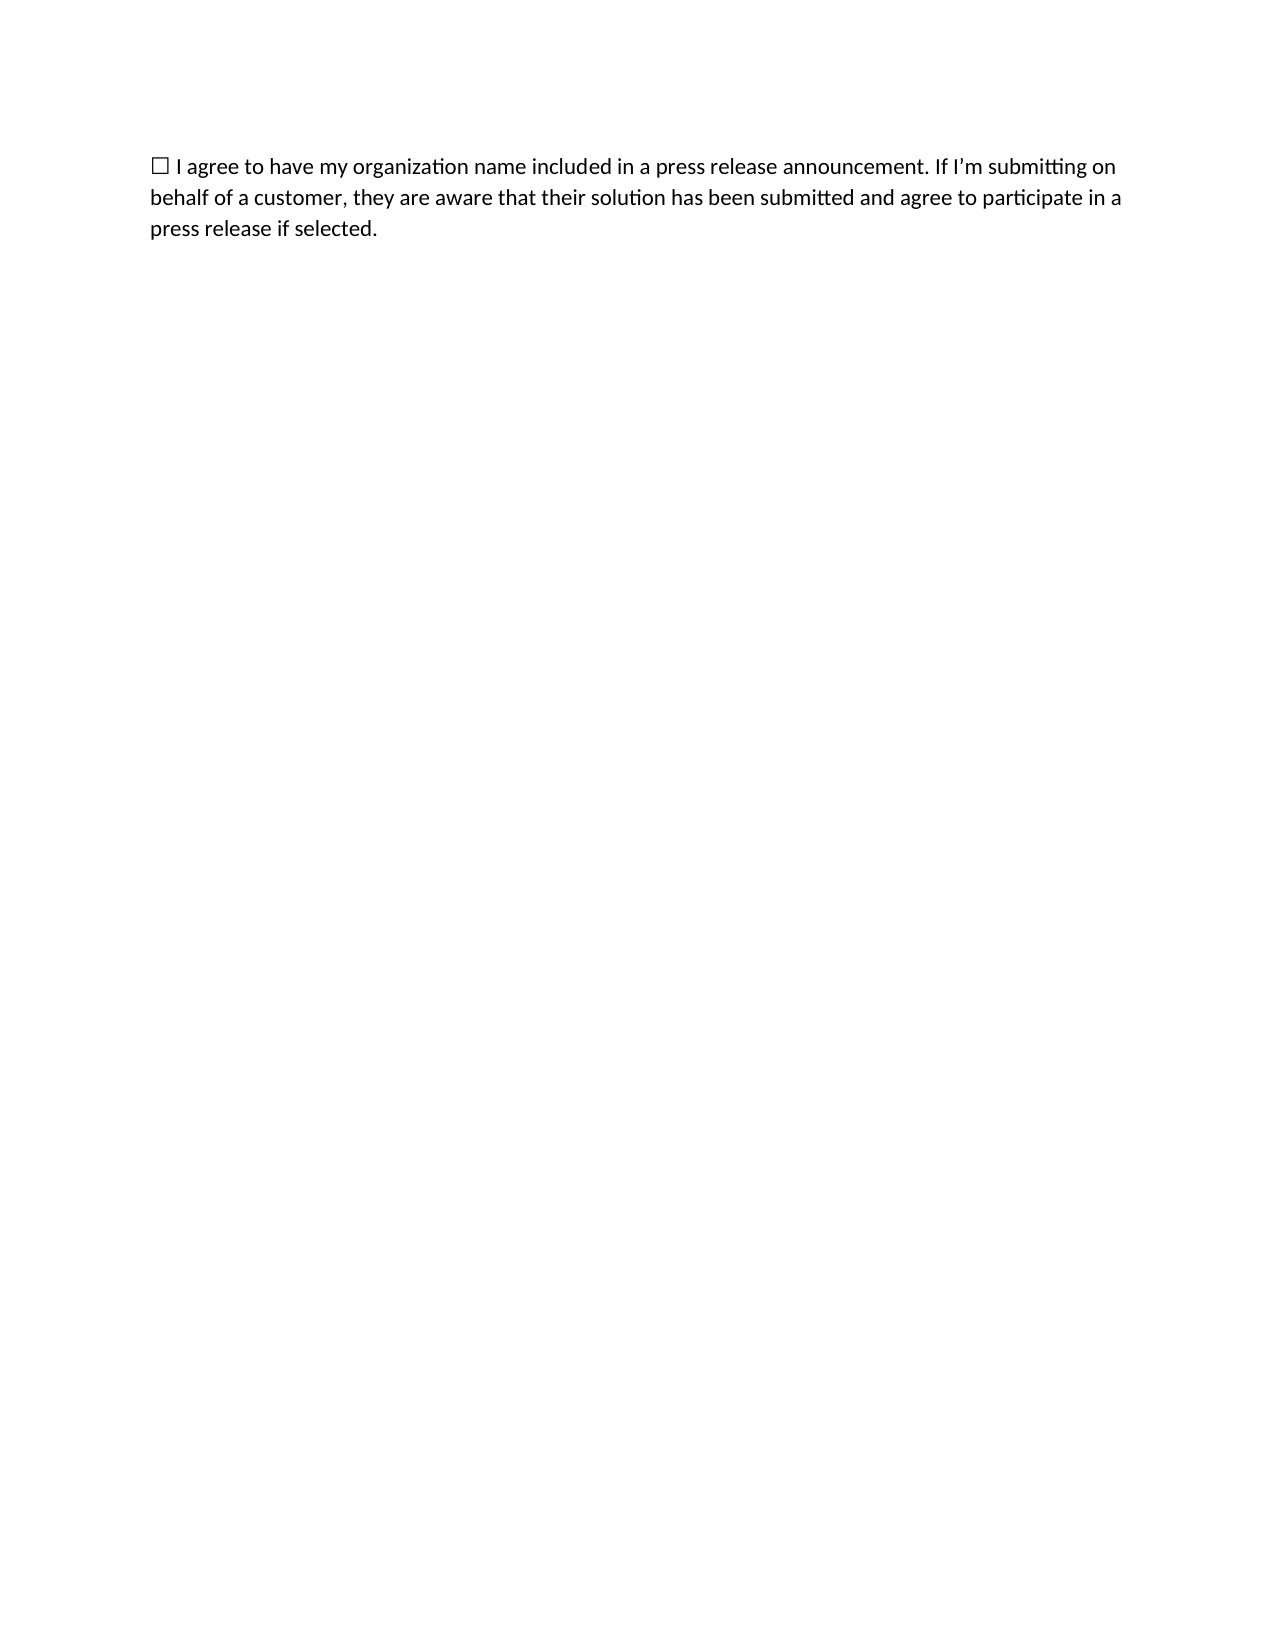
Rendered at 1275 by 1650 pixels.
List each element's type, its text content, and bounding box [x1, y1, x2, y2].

text I agree to have my organization name included in a press release announcement. If I’m submitting on behalf of a customer, they are aware that their solution has been submitted and agree to participate in a press release if selected. [150, 150, 1125, 242]
